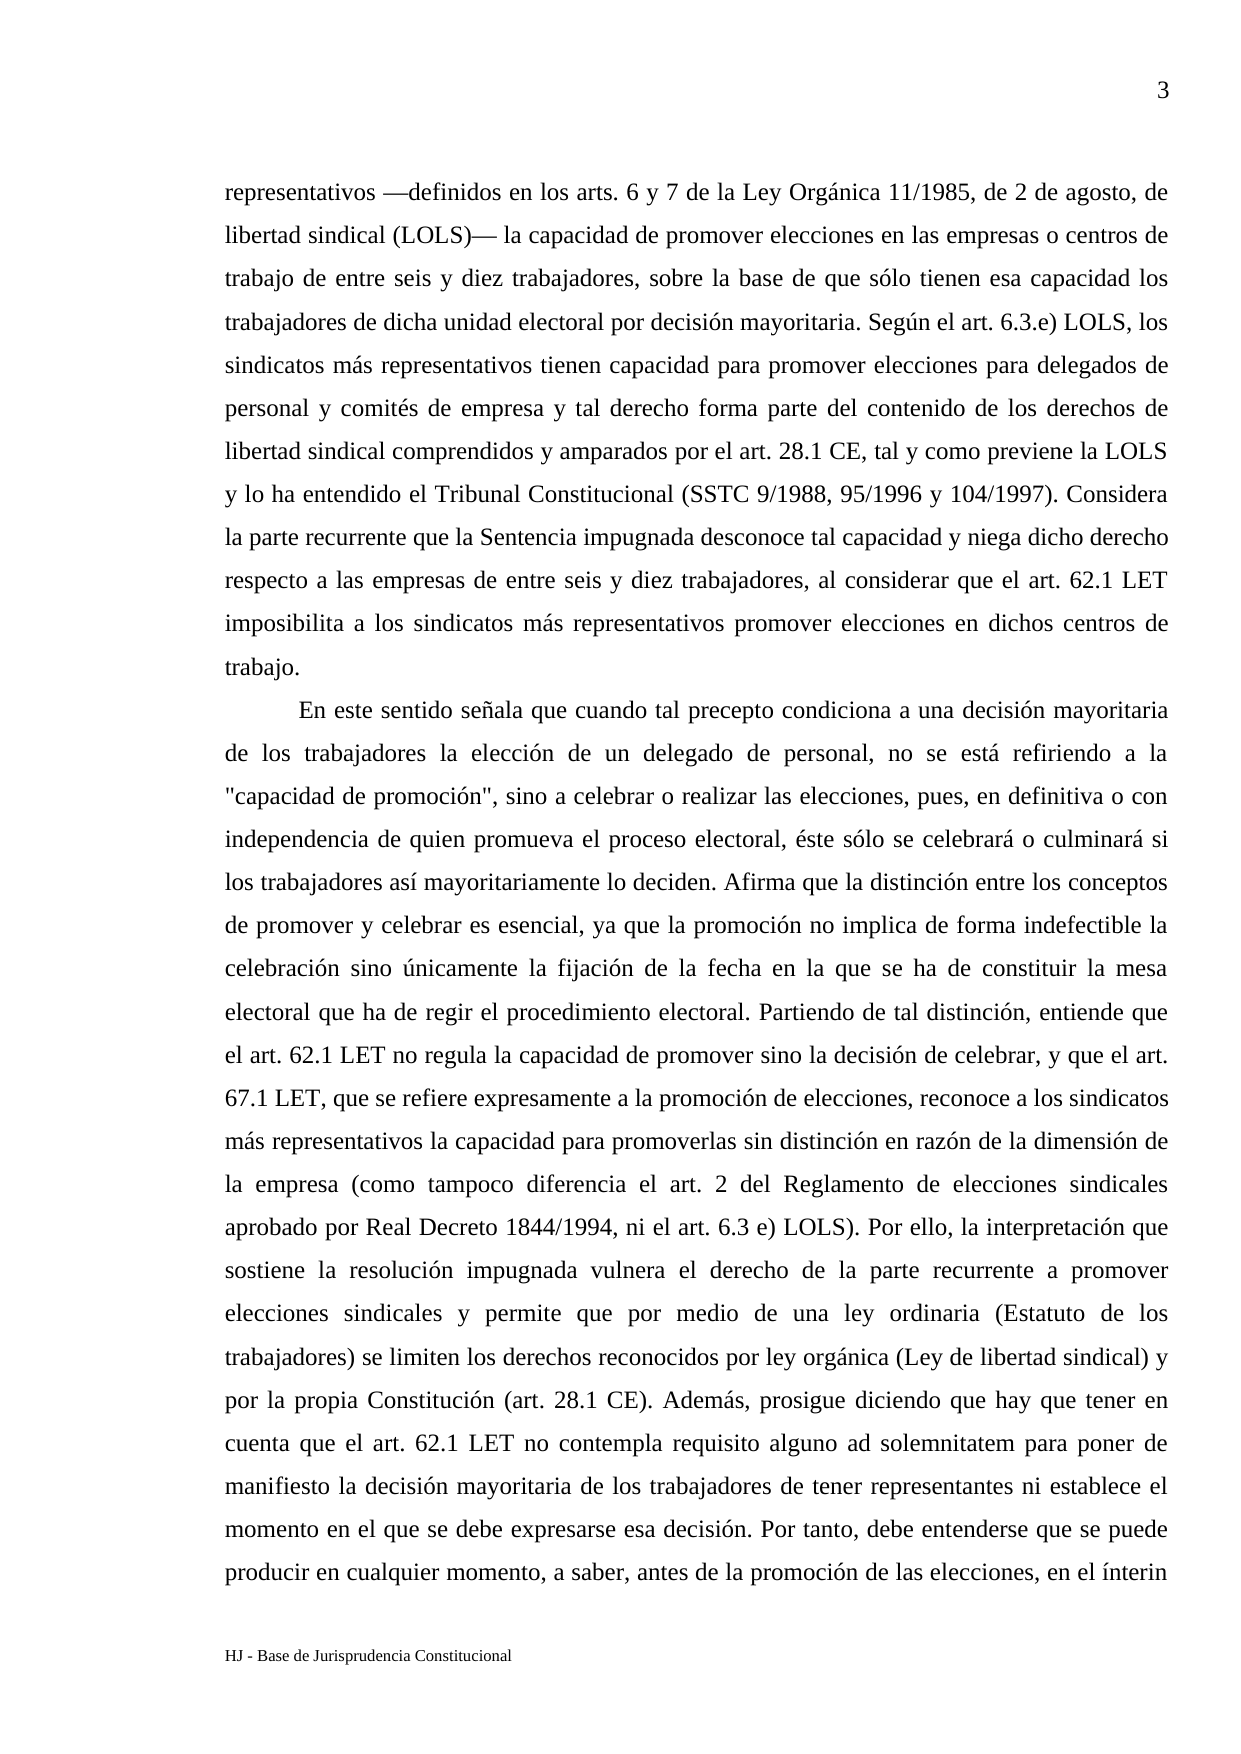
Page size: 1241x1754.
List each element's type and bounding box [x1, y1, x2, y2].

text [224, 177, 1169, 680]
text [224, 695, 1169, 1586]
